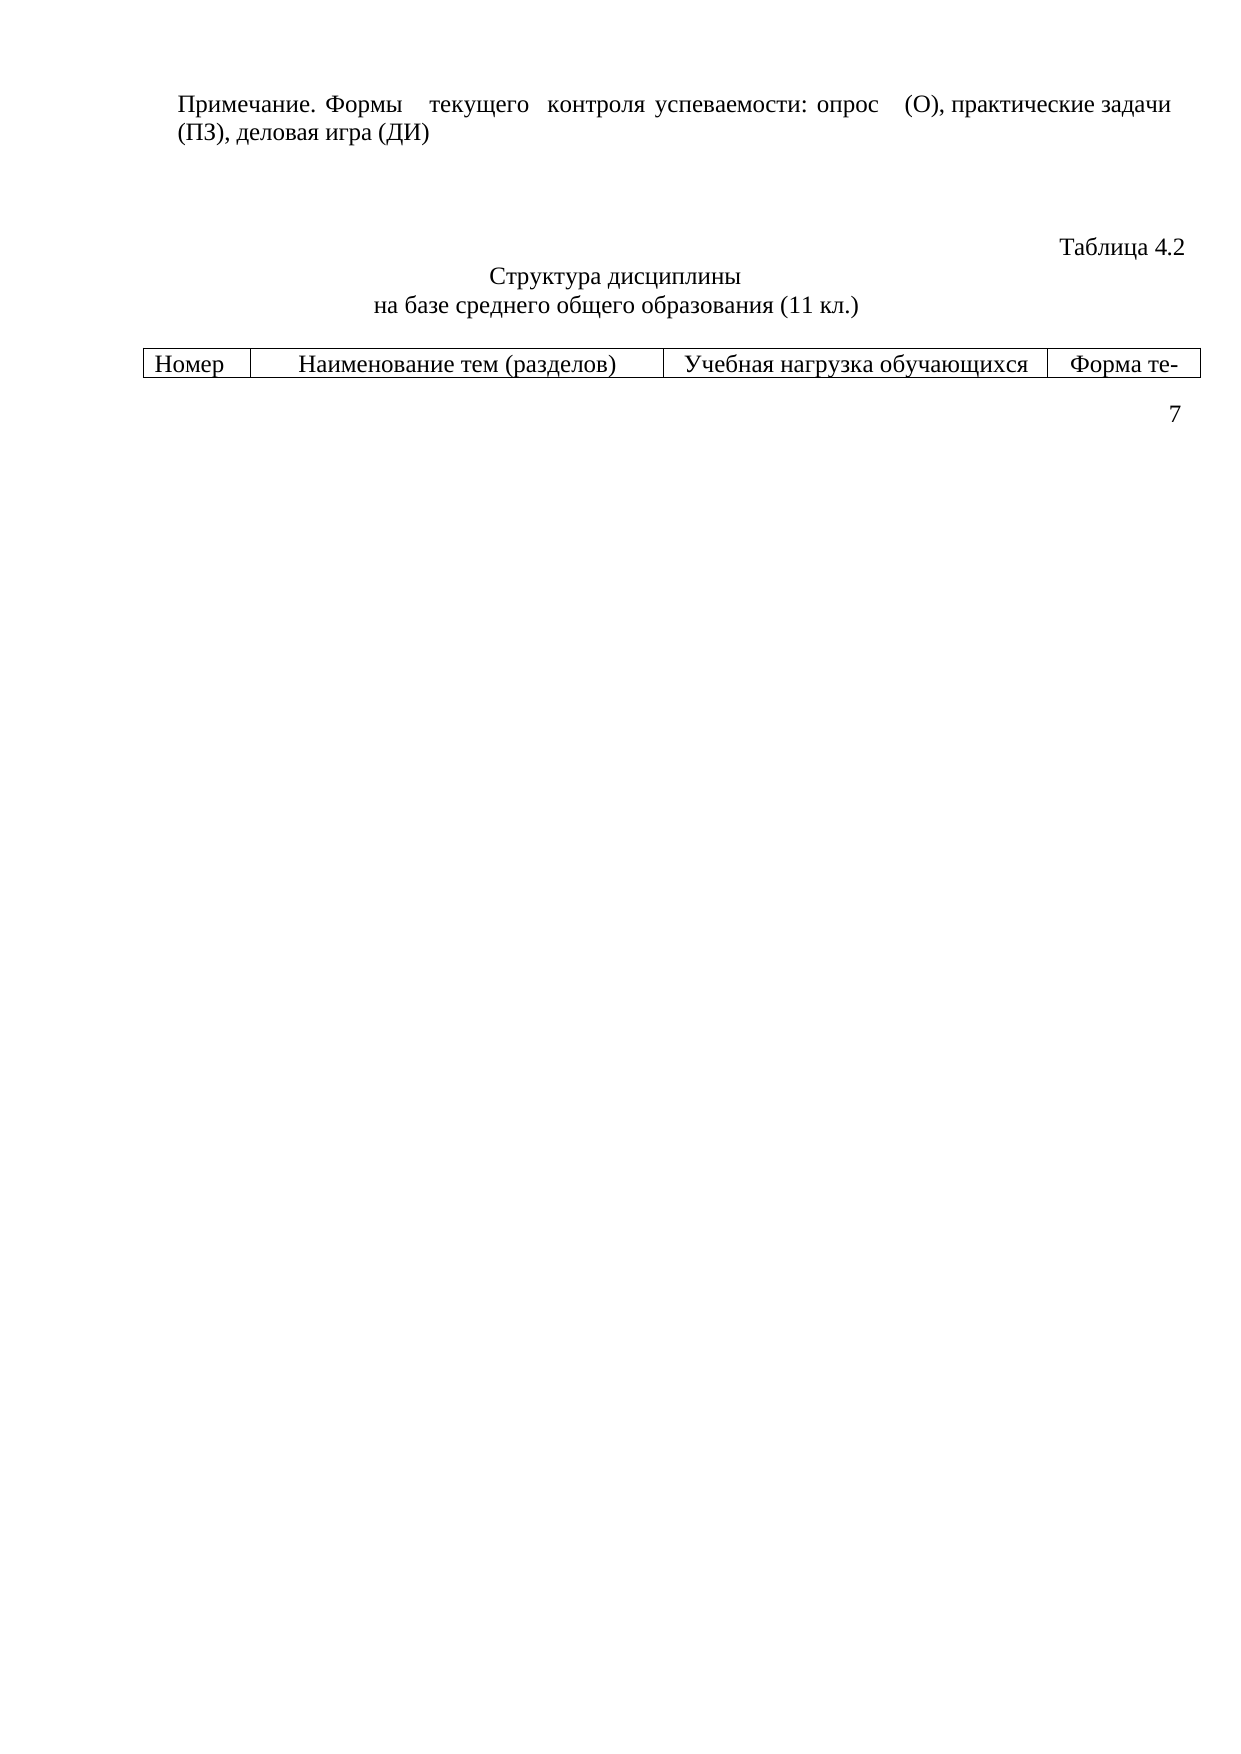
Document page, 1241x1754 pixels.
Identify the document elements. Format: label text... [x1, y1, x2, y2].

text Примечание. Формы текущего контроля успеваемости: опрос (О), практические задачи (ПЗ), деловая игра (ДИ) [177, 89, 1186, 146]
table_header Учебная нагрузка обучающихся [664, 349, 1047, 377]
table_header Форма те- [1048, 349, 1200, 377]
text Таблица 4.2 Структура дисциплины [489, 232, 1188, 290]
text 7 [1169, 399, 1204, 428]
text на базе среднего общего образования (11 кл.) [373, 290, 1204, 319]
table_header Наименование тем (разделов) [251, 349, 663, 377]
table_header Номер [144, 349, 250, 377]
